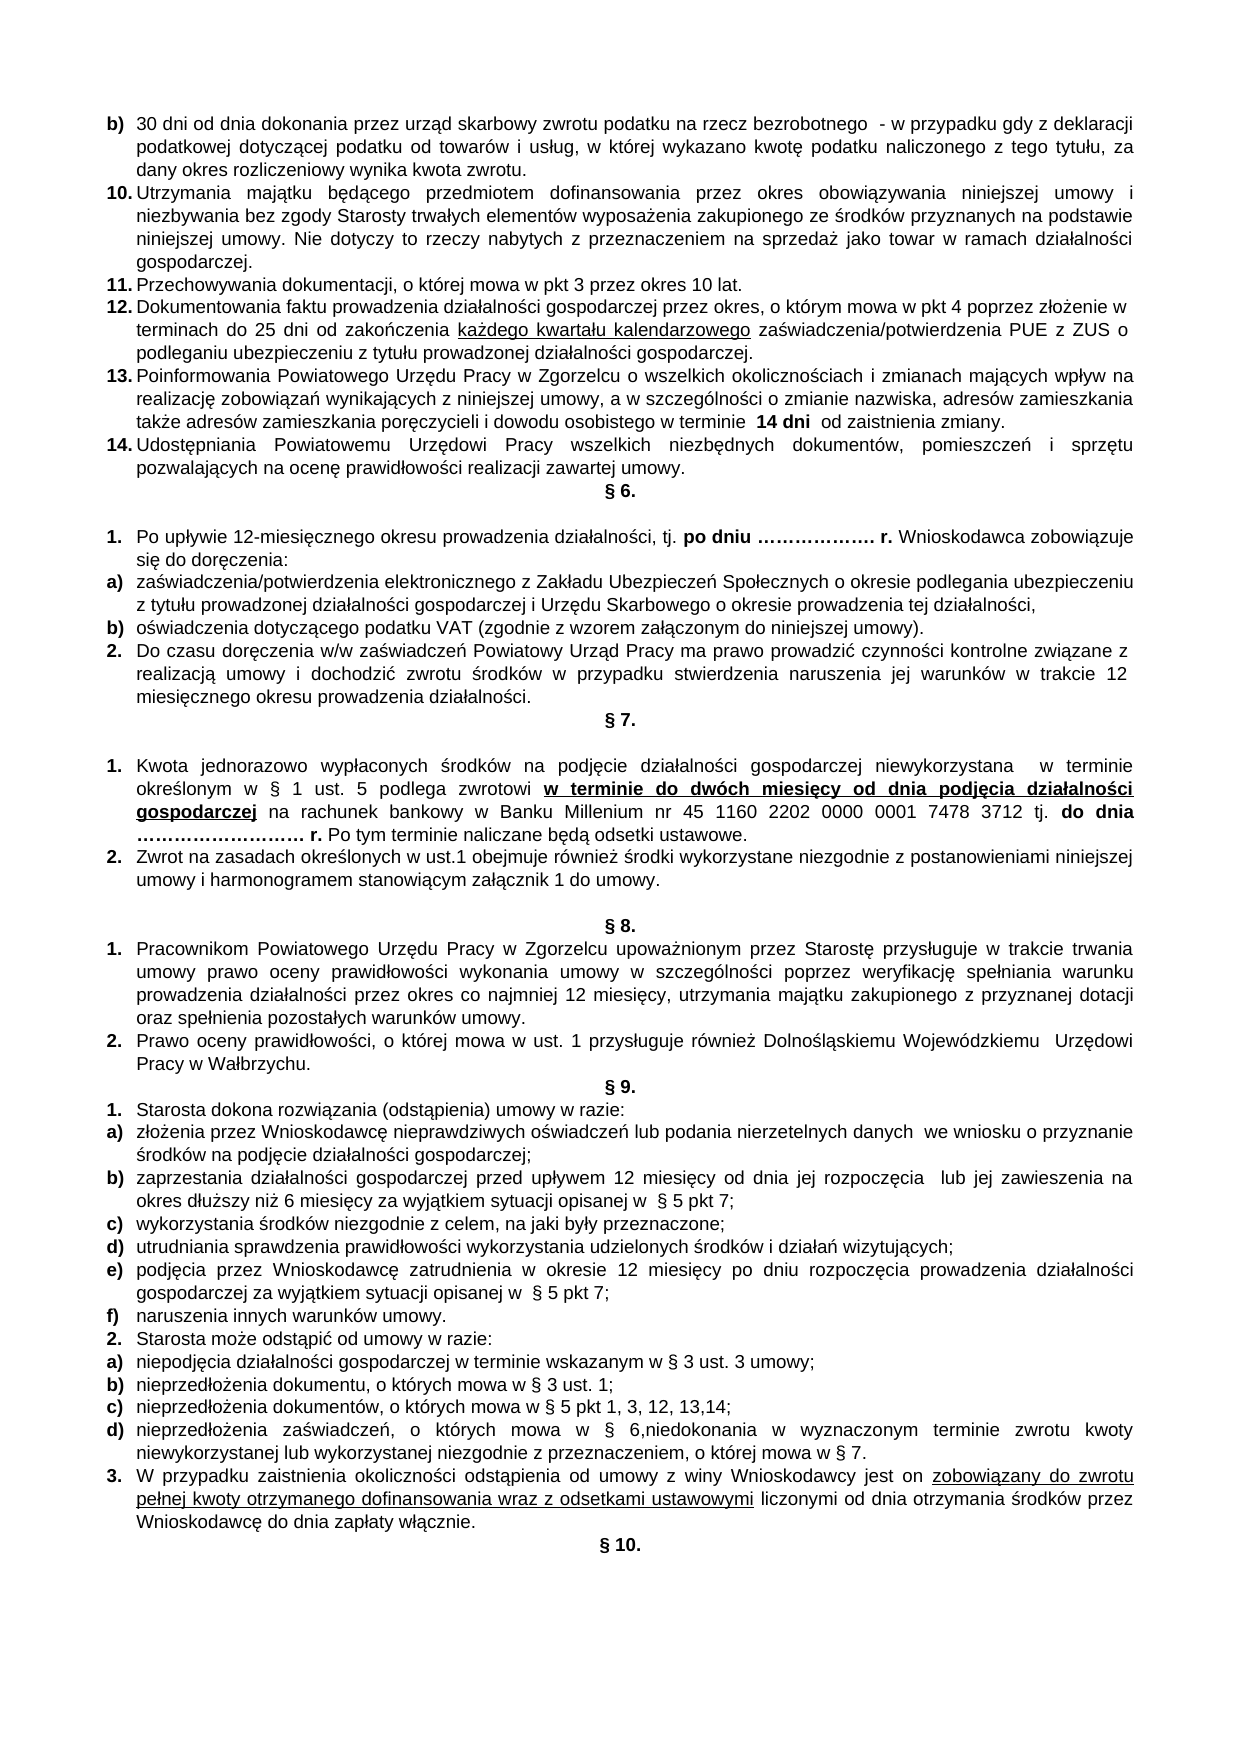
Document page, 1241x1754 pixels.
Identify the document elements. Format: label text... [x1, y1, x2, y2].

list złożenia przez Wnioskodawcę nieprawdziwych oświadczeń lub podania nierzetelnych danych we wniosku o przyznanie środków na podjęcie działalności gospodarczej; [106, 1121, 1134, 1166]
list nieprzedłożenia dokumentów, o których mowa w § 5 pkt 1, 3, 12, 13,14; [106, 1396, 1134, 1418]
list naruszenia innych warunków umowy. [106, 1304, 1134, 1327]
text § 9. [106, 1075, 1134, 1098]
list Do czasu doręczenia w/w zaświadczeń Powiatowy Urząd Pracy ma prawo prowadzić czynności kontrolne związane z realizacją umowy i dochodzić zwrotu środków w przypadku stwierdzenia naruszenia jej warunków w trakcie 12 miesięcznego okresu prowadzenia działalności. [106, 639, 1134, 708]
list Pracownikom Powiatowego Urzędu Pracy w Zgorzelcu upoważnionym przez Starostę przysługuje w trakcie trwania umowy prawo oceny prawidłowości wykonania umowy w szczególności poprzez weryfikację spełniania warunku prowadzenia działalności przez okres co najmniej 12 miesięcy, utrzymania majątku zakupionego z przyznanej dotacji oraz spełnienia pozostałych warunków umowy. [106, 937, 1134, 1029]
list W przypadku zaistnienia okoliczności odstąpienia od umowy z winy Wnioskodawcy jest on zobowiązany do zwrotu pełnej kwoty otrzymanego dofinansowania wraz z odsetkami ustawowymi liczonymi od dnia otrzymania środków przez Wnioskodawcę do dnia zapłaty włącznie. [106, 1464, 1134, 1533]
list Starosta może odstąpić od umowy w razie: [106, 1327, 1134, 1350]
list 30 dni od dnia dokonania przez urząd skarbowy zwrotu podatku na rzecz bezrobotnego - w przypadku gdy z deklaracji podatkowej dotyczącej podatku od towarów i usług, w której wykazano kwotę podatku naliczonego z tego tytułu, za dany okres rozliczeniowy wynika kwota zwrotu. [106, 112, 1134, 181]
list nieprzedłożenia dokumentu, o których mowa w § 3 ust. 1; [106, 1373, 1134, 1396]
text § 8. [106, 914, 1134, 937]
list zaprzestania działalności gospodarczej przed upływem 12 miesięcy od dnia jej rozpoczęcia lub jej zawieszenia na okres dłuższy niż 6 miesięcy za wyjątkiem sytuacji opisanej w § 5 pkt 7; [106, 1166, 1134, 1212]
list Udostępniania Powiatowemu Urzędowi Pracy wszelkich niezbędnych dokumentów, pomieszczeń i sprzętu pozwalających na ocenę prawidłowości realizacji zawartej umowy. [106, 433, 1134, 479]
list Prawo oceny prawidłowości, o której mowa w ust. 1 przysługuje również Dolnośląskiemu Wojewódzkiemu Urzędowi Pracy w Wałbrzychu. [106, 1029, 1134, 1075]
list Kwota jednorazowo wypłaconych środków na podjęcie działalności gospodarczej niewykorzystana w terminie określonym w § 1 ust. 5 podlega zwrotowi w terminie do dwóch miesięcy od dnia podjęcia działalności gospodarczej na rachunek bankowy w Banku Millenium nr 45 1160 2202 0000 0001 7478 3712 tj. do dnia ……………………… r. Po tym terminie naliczane będą odsetki ustawowe. [106, 754, 1134, 846]
list Starosta dokona rozwiązania (odstąpienia) umowy w razie: [106, 1098, 1134, 1121]
list utrudniania sprawdzenia prawidłowości wykorzystania udzielonych środków i działań wizytujących; [106, 1235, 1134, 1258]
text § 7. [106, 708, 1134, 731]
list Po upływie 12-miesięcznego okresu prowadzenia działalności, tj. po dniu ………………. r. Wnioskodawca zobowiązuje się do doręczenia: [106, 525, 1134, 571]
list podjęcia przez Wnioskodawcę zatrudnienia w okresie 12 miesięcy po dniu rozpoczęcia prowadzenia działalności gospodarczej za wyjątkiem sytuacji opisanej w § 5 pkt 7; [106, 1258, 1134, 1304]
list niepodjęcia działalności gospodarczej w terminie wskazanym w § 3 ust. 3 umowy; [106, 1350, 1134, 1373]
list Utrzymania majątku będącego przedmiotem dofinansowania przez okres obowiązywania niniejszej umowy i niezbywania bez zgody Starosty trwałych elementów wyposażenia zakupionego ze środków przyznanych na podstawie niniejszej umowy. Nie dotyczy to rzeczy nabytych z przeznaczeniem na sprzedaż jako towar w ramach działalności gospodarczej. [106, 181, 1134, 273]
list zaświadczenia/potwierdzenia elektronicznego z Zakładu Ubezpieczeń Społecznych o okresie podlegania ubezpieczeniu z tytułu prowadzonej działalności gospodarczej i Urzędu Skarbowego o okresie prowadzenia tej działalności, [106, 571, 1134, 616]
list oświadczenia dotyczącego podatku VAT (zgodnie z wzorem załączonym do niniejszej umowy). [106, 616, 1134, 639]
list Zwrot na zasadach określonych w ust.1 obejmuje również środki wykorzystane niezgodnie z postanowieniami niniejszej umowy i harmonogramem stanowiącym załącznik 1 do umowy. [106, 846, 1134, 891]
text § 6. [106, 479, 1134, 502]
list Dokumentowania faktu prowadzenia działalności gospodarczej przez okres, o którym mowa w pkt 4 poprzez złożenie w terminach do 25 dni od zakończenia każdego kwartału kalendarzowego zaświadczenia/potwierdzenia PUE z ZUS o podleganiu ubezpieczeniu z tytułu prowadzonej działalności gospodarczej. [106, 296, 1134, 364]
text § 10. [106, 1533, 1134, 1556]
list wykorzystania środków niezgodnie z celem, na jaki były przeznaczone; [106, 1212, 1134, 1235]
list Poinformowania Powiatowego Urzędu Pracy w Zgorzelcu o wszelkich okolicznościach i zmianach mających wpływ na realizację zobowiązań wynikających z niniejszej umowy, a w szczególności o zmianie nazwiska, adresów zamieszkania także adresów zamieszkania poręczycieli i dowodu osobistego w terminie 14 dni od zaistnienia zmiany. [106, 364, 1134, 433]
list nieprzedłożenia zaświadczeń, o których mowa w § 6,niedokonania w wyznaczonym terminie zwrotu kwoty niewykorzystanej lub wykorzystanej niezgodnie z przeznaczeniem, o której mowa w § 7. [106, 1418, 1134, 1464]
list Przechowywania dokumentacji, o której mowa w pkt 3 przez okres 10 lat. [106, 273, 1134, 296]
